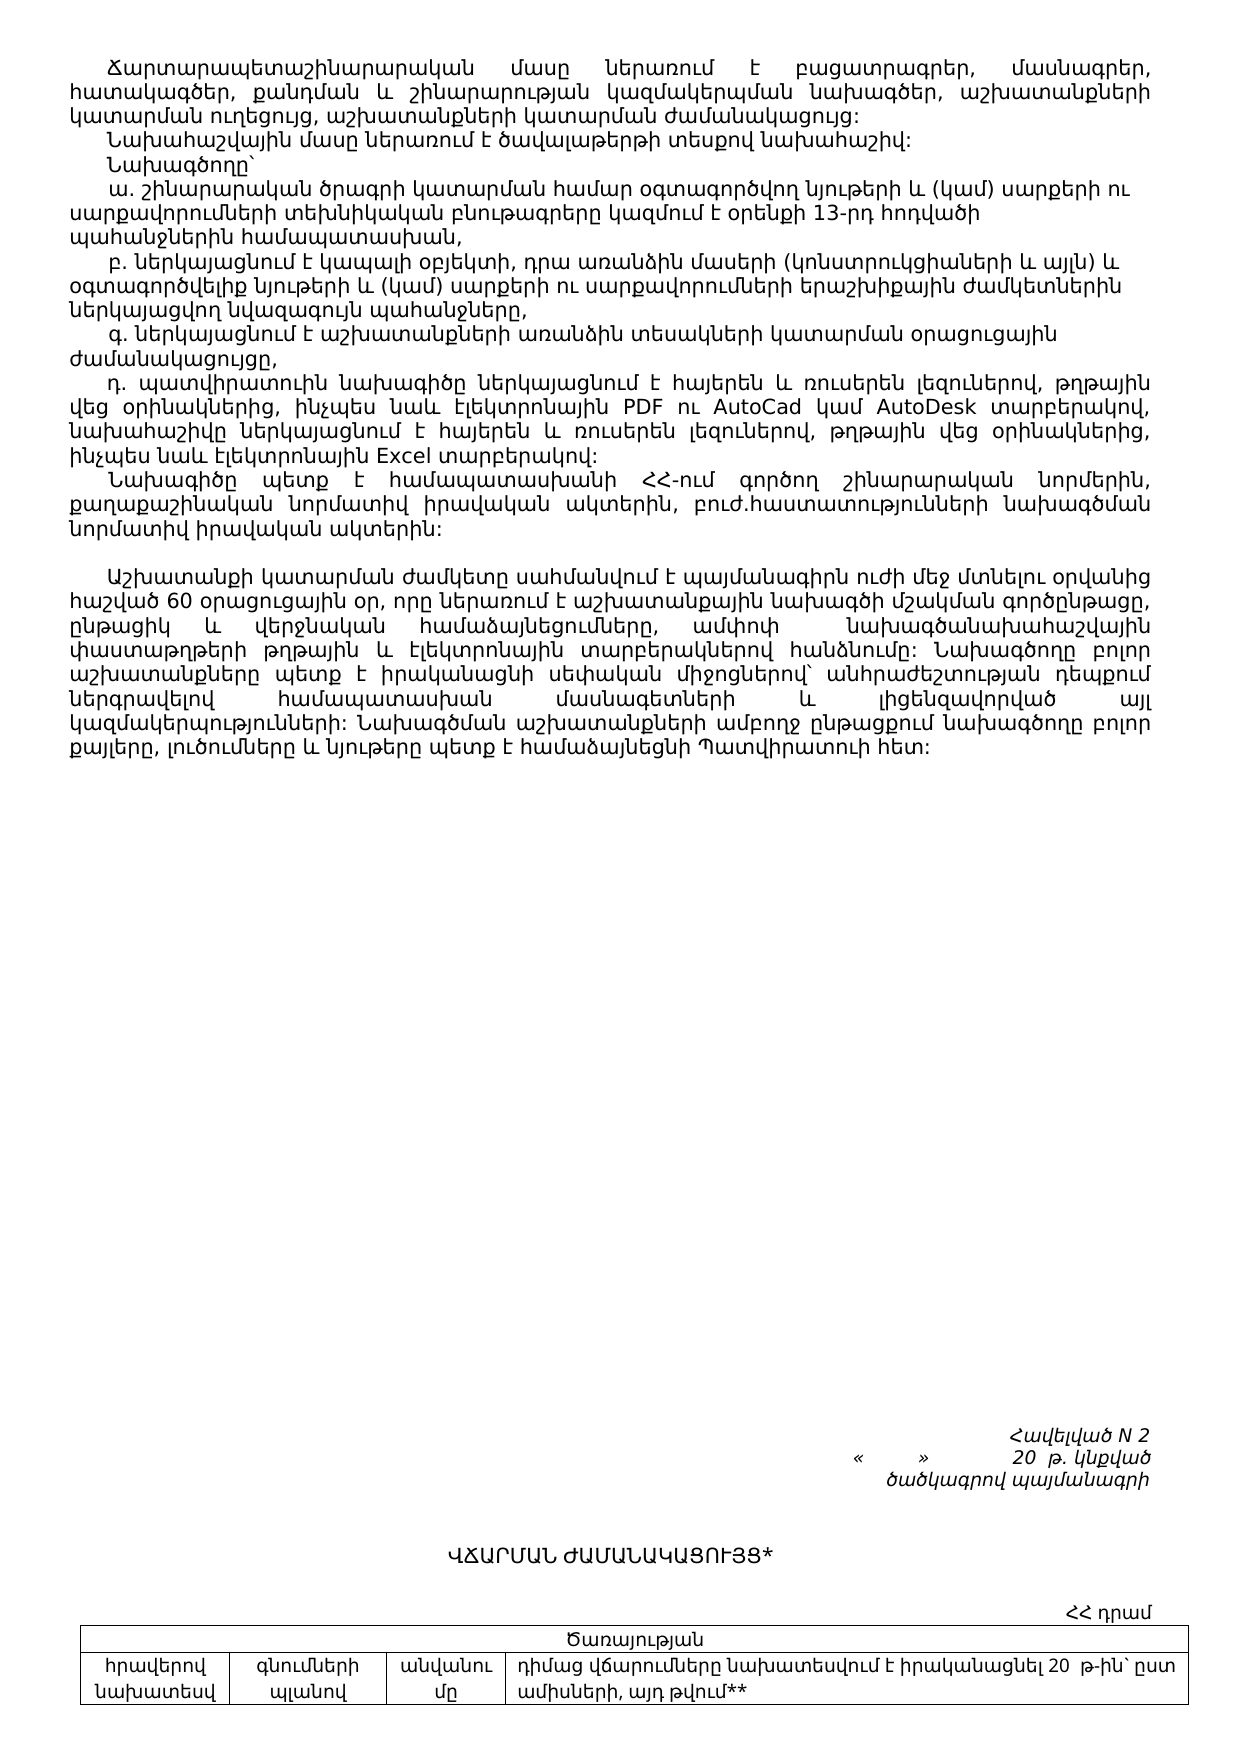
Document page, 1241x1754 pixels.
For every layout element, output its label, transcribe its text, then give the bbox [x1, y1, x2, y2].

text բ. ներկայացնում է կապալի օբյեկտի, դրա առանձին մասերի (կոնստրուկցիաների և այլն) և օգտագործվելիք նյութերի և (կամ) սարքերի ու սարքավորումների երաշխիքային ժամկետներին ներկայացվող նվազագույն պահանջները, [69, 250, 1152, 322]
text ՎՃԱՐՄԱՆ ԺԱՄԱՆԱԿԱՑՈՒՅՑ* [69, 1539, 1152, 1571]
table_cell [506, 1653, 1188, 1704]
table_header Ծառայության [81, 1626, 1188, 1652]
text Նախագիծը պետք է համապատասխանի ՀՀ-ում գործող շինարարական նորմերին, քաղաքաշինական նորմատիվ իրավական ակտերին, բուժ.հաստատությունների նախագծման նորմատիվ իրավական ակտերին: [69, 468, 1152, 541]
text ՀՀ դրամ [69, 1571, 1152, 1625]
text « » 20 թ. կնքված [69, 1447, 1152, 1469]
text ծածկագրով պայմանագրի [69, 1469, 1152, 1491]
text Նախագծողը՝ [69, 153, 1152, 177]
text Ճարտարապետաշինարարական մասը ներառում է բացատրագրեր, մասնագրեր, հատակագծեր, քանդման և շինարարության կազմակերպման նախագծեր, աշխատանքների կատարման ուղեցույց, աշխատանքների կատարման ժամանակացույց: [69, 56, 1152, 128]
text Հավելված N 2 [69, 1425, 1152, 1447]
text Աշխատանքի կատարման ժամկետը սահմանվում է պայմանագիրն ուժի մեջ մտնելու օրվանից հաշված 60 օրացուցային օր, որը ներառում է աշխատանքային նախագծի մշակման գործընթացը, ընթացիկ և վերջնական համաձայնեցումները, ամփոփ նախագծանախահաշվային փաստաթղթերի թղթային և էլեկտրոնային տարբերակներով հանձնումը: Նախագծողը բոլոր աշխատանքները պետք է իրականացնի սեփական միջոցներով՝ անհրաժեշտության դեպքում ներգրավելով համապատասխան մասնագետների և լիցենզավորված այլ կազմակերպությունների: Նախագծման աշխատանքների ամբողջ ընթացքում նախագծողը բոլոր քայլերը, լուծումները և նյութերը պետք է համաձայնեցնի Պատվիրատուի հետ: [69, 565, 1152, 759]
text գ. ներկայացնում է աշխատանքների առանձին տեսակների կատարման օրացուցային ժամանակացույցը, [69, 322, 1152, 371]
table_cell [230, 1653, 386, 1704]
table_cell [81, 1653, 229, 1704]
text Նախահաշվային մասը ներառում է ծավալաթերթի տեսքով նախահաշիվ: [69, 128, 1152, 153]
text դ. պատվիրատուին նախագիծը ներկայացնում է հայերեն և ռուսերեն լեզուներով, թղթային վեց օրինակներից, ինչպես նաև էլեկտրոնային PDF ու AutoCad կամ AutoDesk տարբերակով, նախահաշիվը ներկայացնում է հայերեն և ռուսերեն լեզուներով, թղթային վեց օրինակներից, ինչպես նաև էլեկտրոնային Excel տարբերակով: [69, 371, 1152, 468]
table_cell անվանումը [387, 1653, 505, 1704]
text ա. շինարարական ծրագրի կատարման համար օգտագործվող նյութերի և (կամ) սարքերի ու սարքավորումների տեխնիկական բնութագրերը կազմում է օրենքի 13-րդ հոդվածի պահանջներին համապատասխան, [69, 177, 1152, 250]
